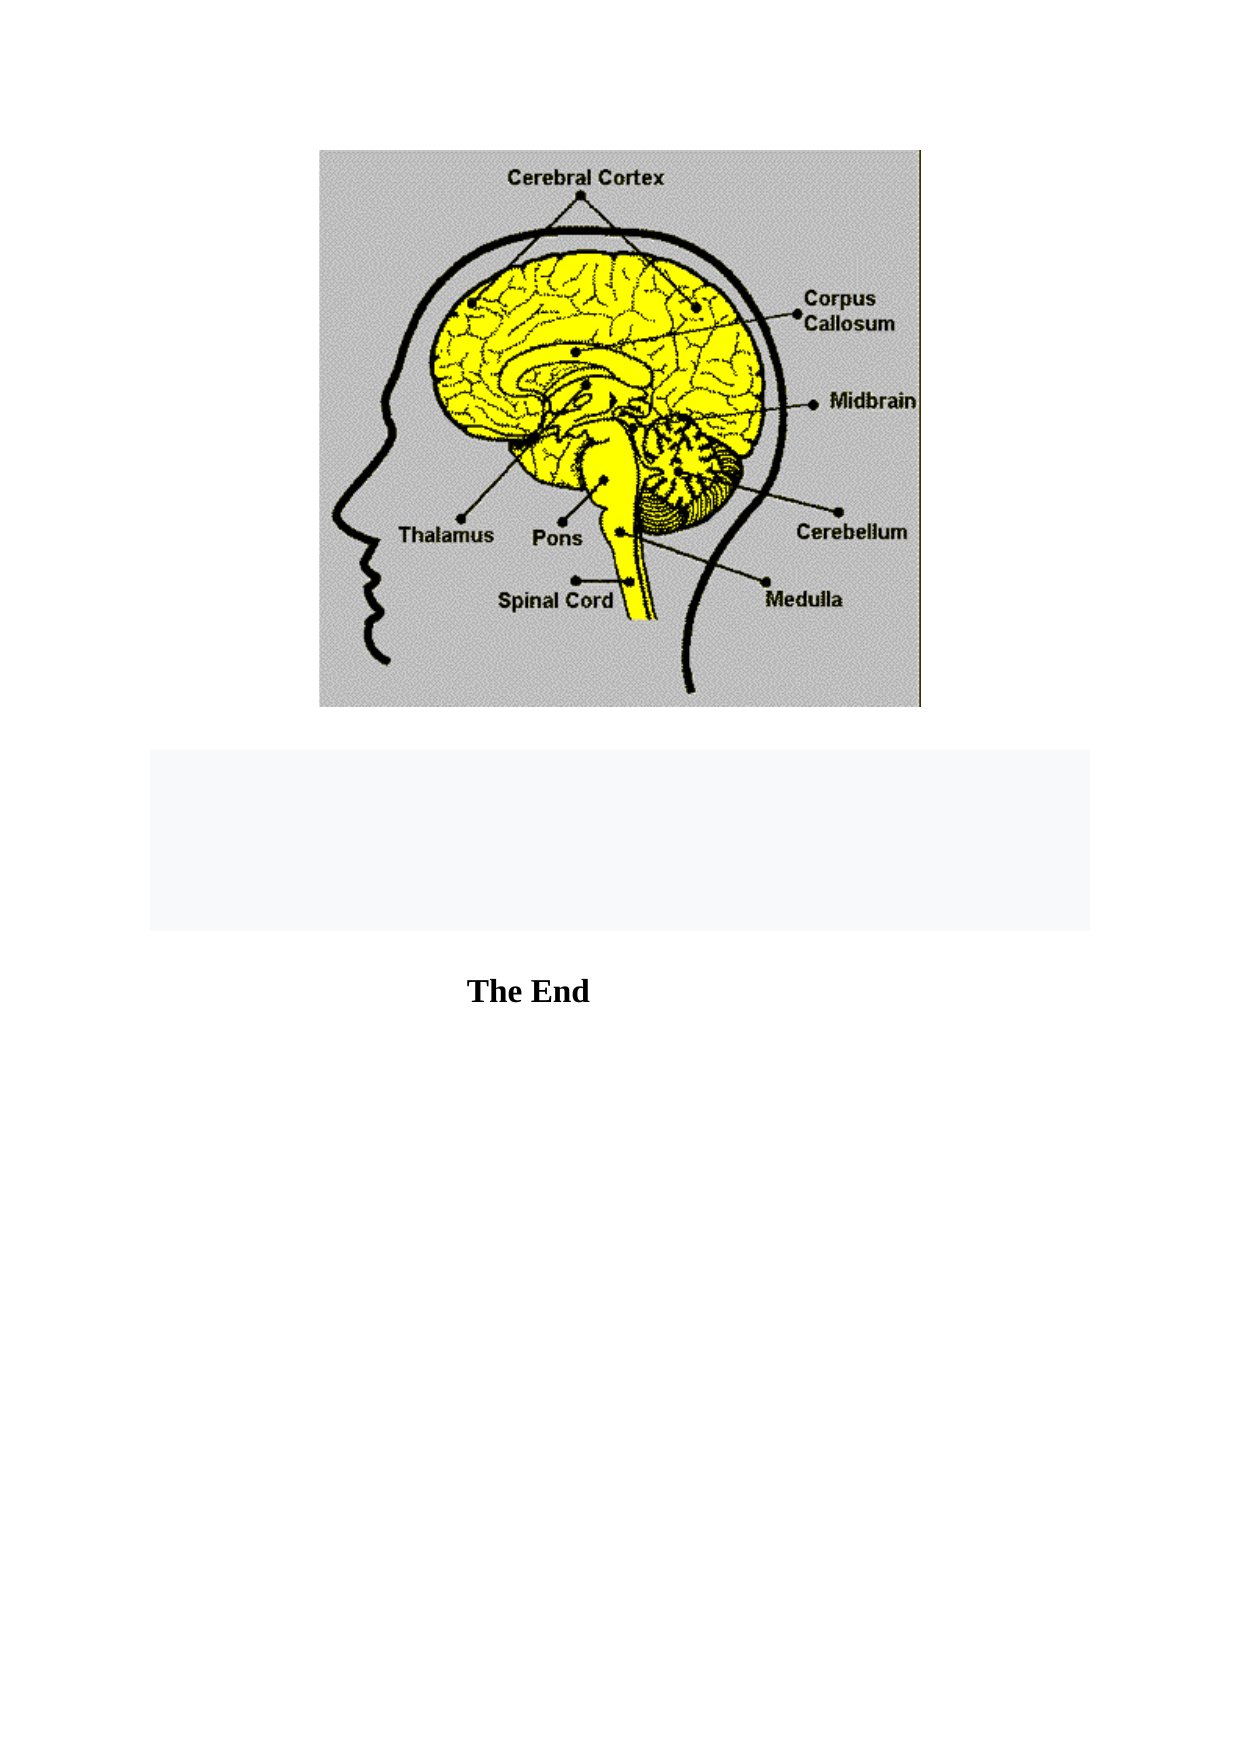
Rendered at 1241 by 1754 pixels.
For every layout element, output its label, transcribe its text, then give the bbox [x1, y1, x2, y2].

picture [319, 150, 921, 707]
text The End [150, 971, 1090, 1010]
